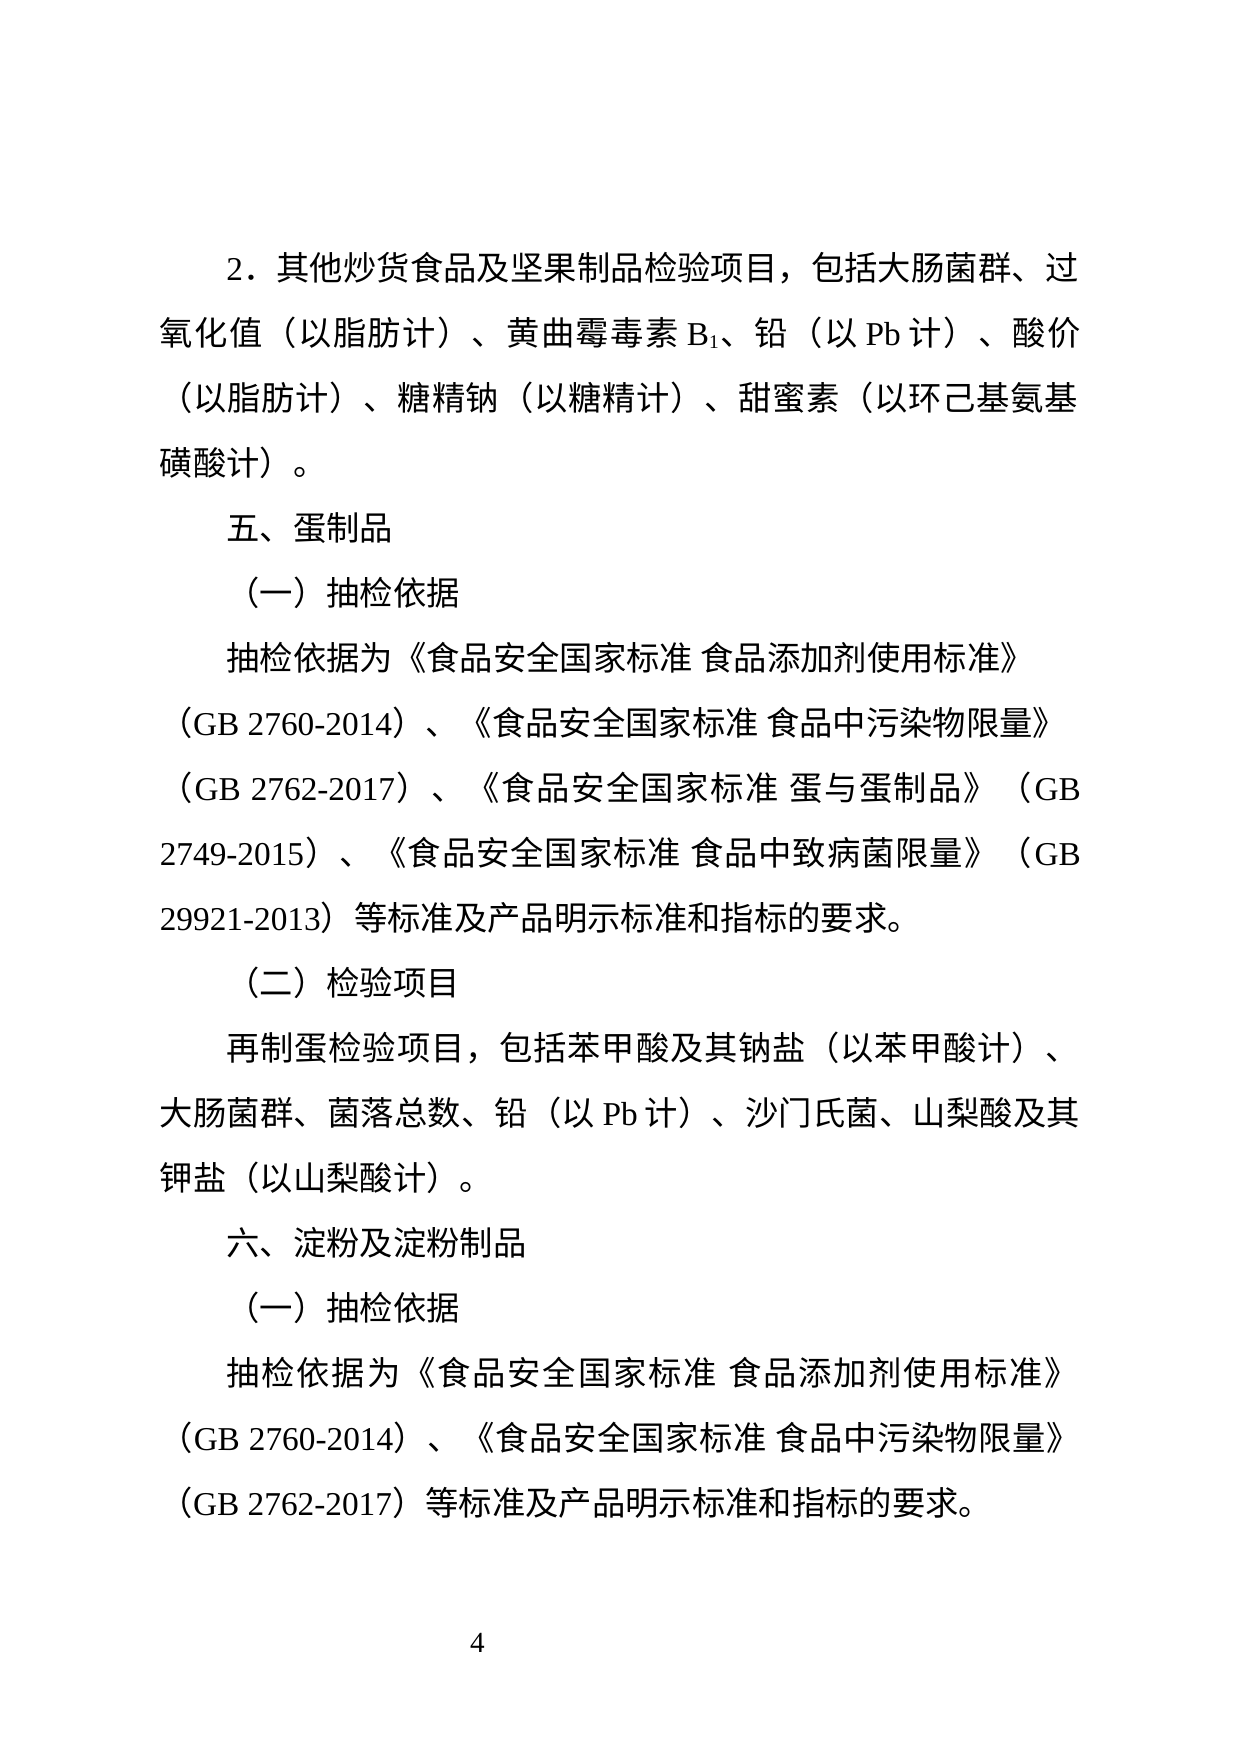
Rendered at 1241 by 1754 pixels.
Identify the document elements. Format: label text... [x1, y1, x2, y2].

text 抽检依据为《食品安全国家标准 食品添加剂使用标准》 （GB 2760-2014）、《食品安全国家标准 食品中污染物限量》（GB 2762-2017）等标准及产品明示标准和指标的要求。 [159, 1338, 1081, 1533]
text （GB 2760-2014）、《食品安全国家标准 食品中污染物限量》 [159, 688, 1081, 753]
text 六、淀粉及淀粉制品 [159, 1208, 1081, 1273]
text （GB 2762-2017）、《食品安全国家标准 蛋与蛋制品》（GB 2749-2015）、《食品安全国家标准 食品中致病菌限量》（GB 29921-2013）等标准及产品明示标准和指标的要求。 [159, 753, 1081, 948]
text 再制蛋检验项目，包括苯甲酸及其钠盐（以苯甲酸计）、大肠菌群、菌落总数、铅（以Pb计）、沙门氏菌、山梨酸及其钾盐（以山梨酸计）。 [159, 1013, 1081, 1208]
text 2．其他炒货食品及坚果制品检验项目，包括大肠菌群、过氧化值（以脂肪计）、黄曲霉毒素B1、铅（以Pb计）、酸价（以脂肪计）、糖精钠（以糖精计）、甜蜜素（以环己基氨基磺酸计）。 [159, 233, 1081, 493]
text 抽检依据为《食品安全国家标准 食品添加剂使用标准》 [159, 623, 1081, 688]
text 五、蛋制品 [159, 493, 1081, 558]
text （一）抽检依据 [159, 558, 1081, 623]
text （一）抽检依据 [159, 1273, 1081, 1338]
text （二）检验项目 [159, 948, 1081, 1013]
